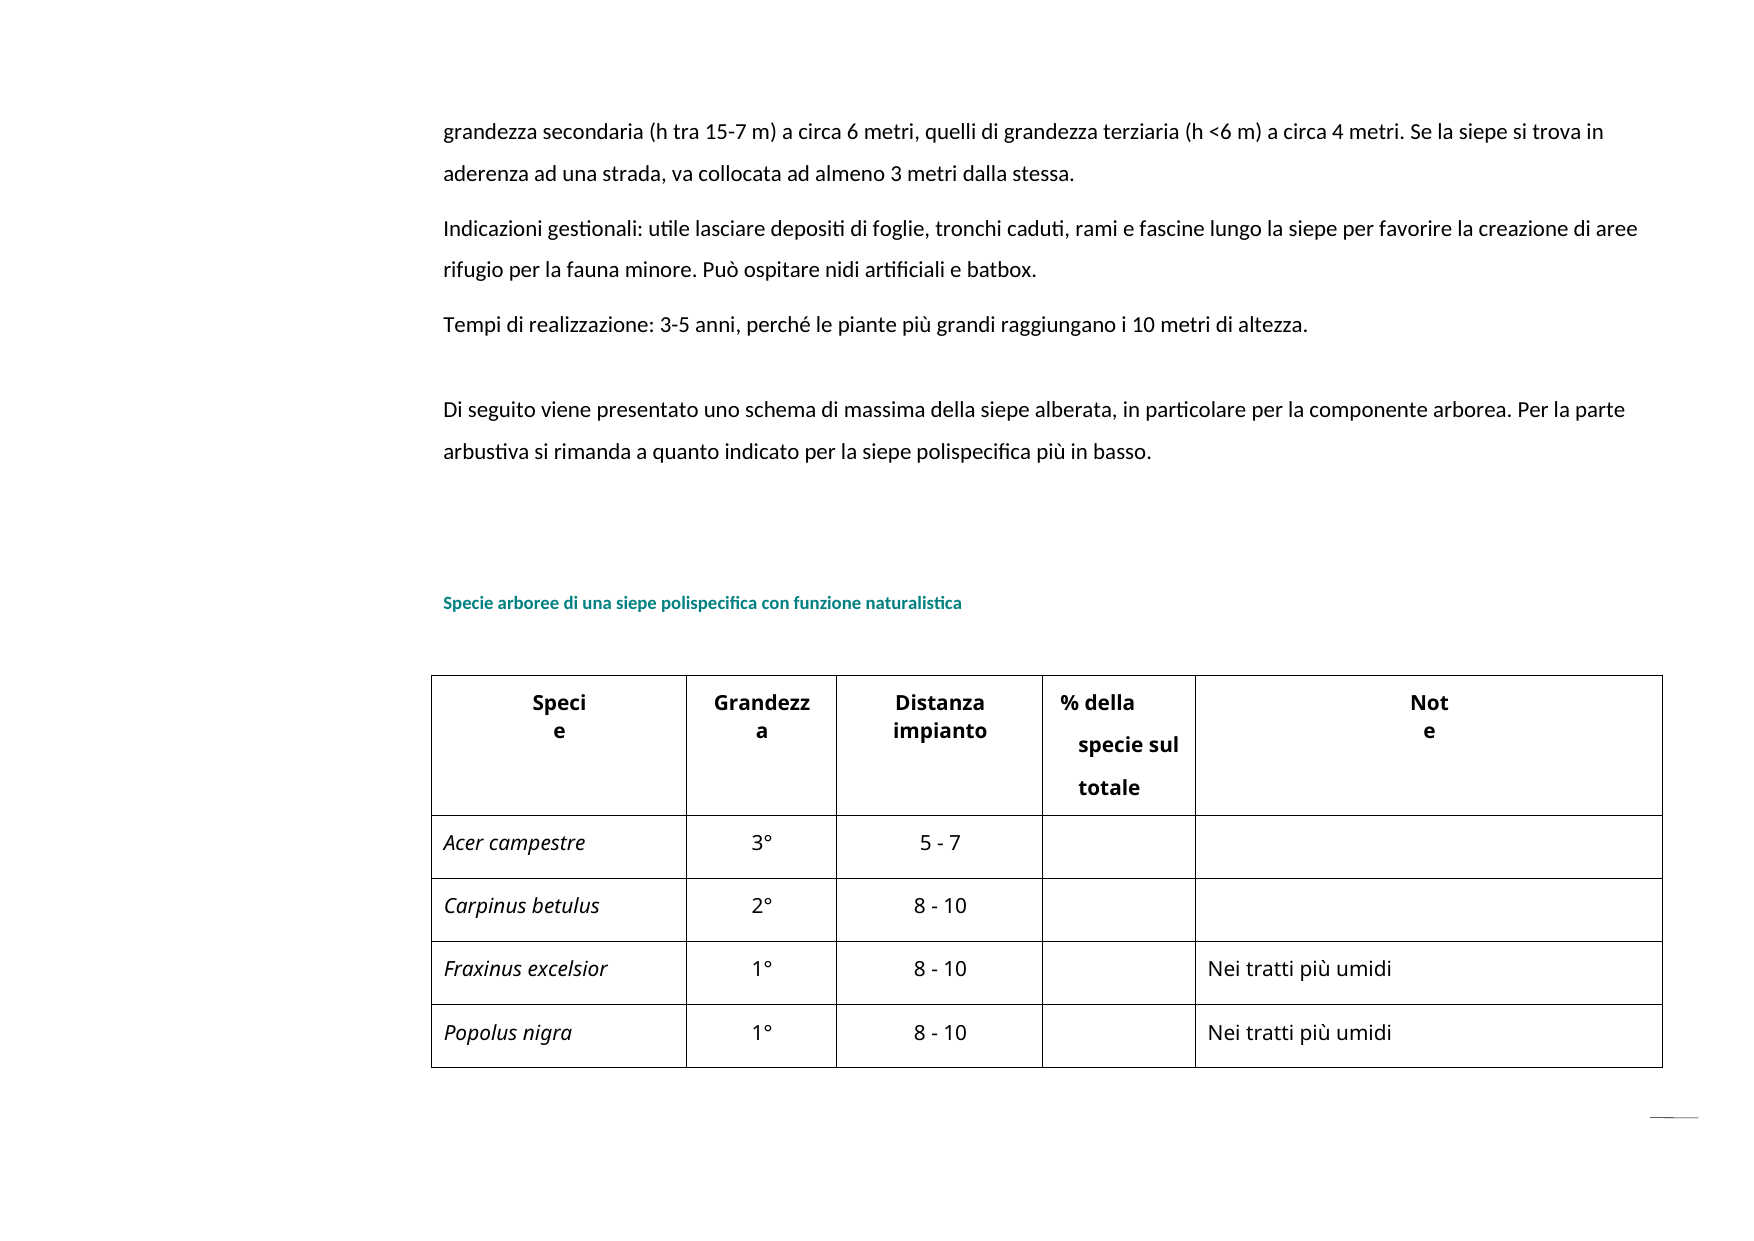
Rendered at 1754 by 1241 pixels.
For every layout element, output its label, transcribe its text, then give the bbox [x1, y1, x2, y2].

table_header % della specie sul totale [1043, 676, 1195, 815]
text Tempi di realizzazione: 3-5 anni, perché le piante più grandi raggiungano i 10 metri di altezza. [443, 310, 1681, 338]
table_cell [1043, 942, 1195, 1004]
text Specie arboree di una siepe polispecifica con funzione naturalistica [443, 592, 1681, 614]
table_cell 8 - 10 [837, 879, 1042, 941]
table_cell 2° [687, 879, 836, 941]
text grandezza secondaria (h tra 15-7 m) a circa 6 metri, quelli di grandezza terziaria (h <6 m) a circa 4 metri. Se la siepe si trova in aderenza ad una strada, va collocata ad almeno 3 metri dalla stessa. [443, 117, 1669, 187]
table_header Grandezza [687, 676, 836, 815]
table_cell 8 - 10 [837, 1005, 1042, 1067]
table_cell 5 - 7 [837, 816, 1042, 878]
table_cell [1196, 879, 1662, 941]
table_cell Nei tratti più umidi [1196, 942, 1662, 1004]
table_header Specie [432, 676, 686, 815]
table_cell [1043, 879, 1195, 941]
table_cell 1° [687, 942, 836, 1004]
table_cell 8 - 10 [837, 942, 1042, 1004]
table_cell 1° [687, 1005, 836, 1067]
table_cell Popolus nigra [432, 1005, 686, 1067]
table_header Note [1196, 676, 1662, 815]
text Indicazioni gestionali: utile lasciare depositi di foglie, tronchi caduti, rami e fascine lungo la siepe per favorire la creazione di aree rifugio per la fauna minore. Può ospitare nidi artificiali e batbox. [443, 214, 1669, 284]
table_header Distanza impianto [837, 676, 1042, 815]
table_cell Acer campestre [432, 816, 686, 878]
table_cell Nei tratti più umidi [1196, 1005, 1662, 1067]
text Di seguito viene presentato uno schema di massima della siepe alberata, in particolare per la componente arborea. Per la parte arbustiva si rimanda a quanto indicato per la siepe polispecifica più in basso. [443, 395, 1681, 465]
table_cell [1043, 1005, 1195, 1067]
table_cell [1196, 816, 1662, 878]
table_cell Carpinus betulus [432, 879, 686, 941]
table_cell [1043, 816, 1195, 878]
table_cell Fraxinus excelsior [432, 942, 686, 1004]
table_cell 3° [687, 816, 836, 878]
